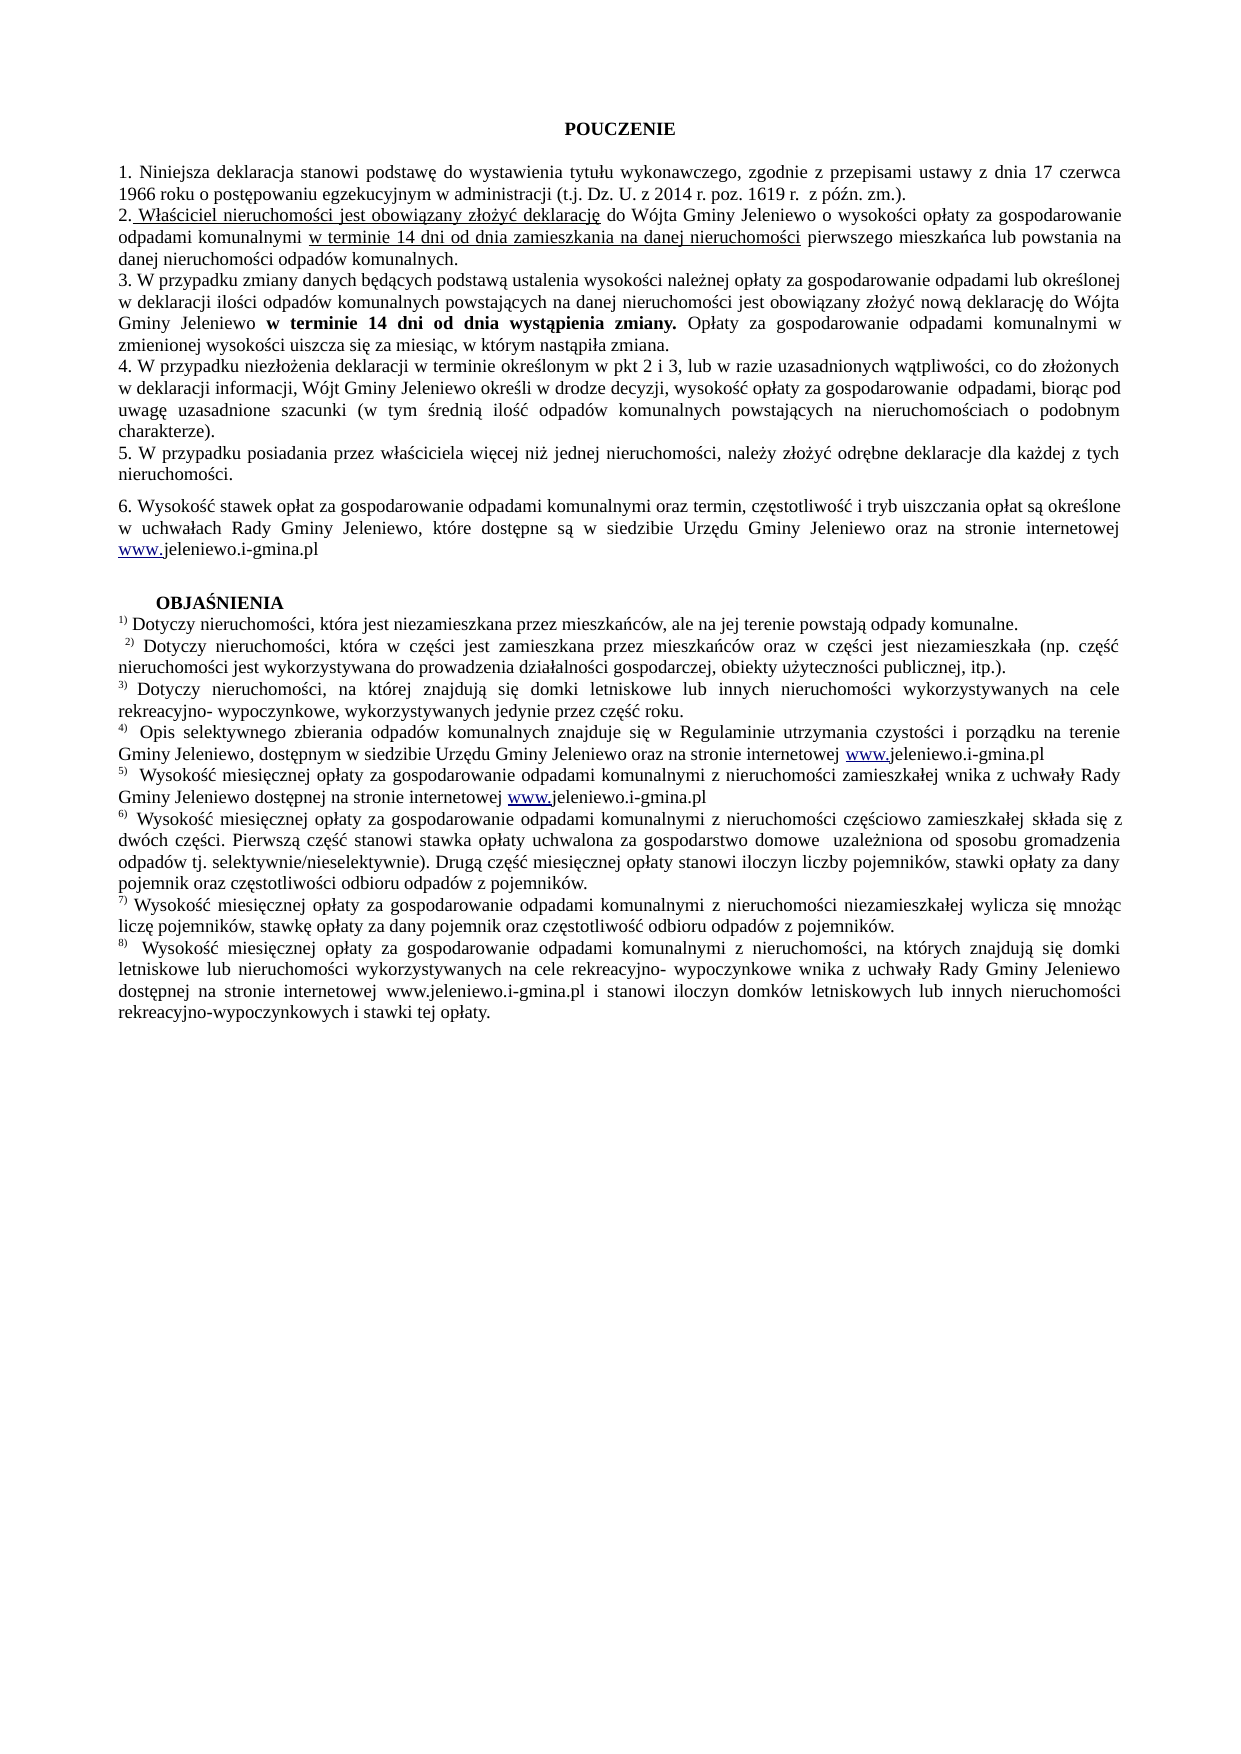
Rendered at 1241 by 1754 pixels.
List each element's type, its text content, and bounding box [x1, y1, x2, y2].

text 6. Wysokość stawek opłat za gospodarowanie odpadami komunalnymi oraz termin, częstotliwość i tryb uiszczania opłat są określone w uchwałach Rady Gminy Jeleniewo, które dostępne są w siedzibie Urzędu Gminy Jeleniewo oraz na stronie internetowej www.jeleniewo.i-gmina.pl [118, 495, 1122, 560]
text 2) Dotyczy nieruchomości, która w części jest zamieszkana przez mieszkańców oraz w części jest niezamieszkała (np. część nieruchomości jest wykorzystywana do prowadzenia działalności gospodarczej, obiekty użyteczności publicznej, itp.). [118, 635, 1122, 678]
text 8) Wysokość miesięcznej opłaty za gospodarowanie odpadami komunalnymi z nieruchomości, na których znajdują się domki letniskowe lub nieruchomości wykorzystywanych na cele rekreacyjno- wypoczynkowe wnika z uchwały Rady Gminy Jeleniewo dostępnej na stronie internetowej www.jeleniewo.i-gmina.pl i stanowi iloczyn domków letniskowych lub innych nieruchomości rekreacyjno-wypoczynkowych i stawki tej opłaty. [118, 937, 1122, 1023]
text 5) Wysokość miesięcznej opłaty za gospodarowanie odpadami komunalnymi z nieruchomości zamieszkałej wnika z uchwały Rady Gminy Jeleniewo dostępnej na stronie internetowej www.jeleniewo.i-gmina.pl [118, 764, 1122, 807]
text 6) Wysokość miesięcznej opłaty za gospodarowanie odpadami komunalnymi z nieruchomości częściowo zamieszkałej składa się z dwóch części. Pierwszą część stanowi stawka opłaty uchwalona za gospodarstwo domowe uzależniona od sposobu gromadzenia odpadów tj. selektywnie/nieselektywnie). Drugą część miesięcznej opłaty stanowi iloczyn liczby pojemników, stawki opłaty za dany pojemnik oraz częstotliwości odbioru odpadów z pojemników. [118, 807, 1122, 894]
text 4. W przypadku niezłożenia deklaracji w terminie określonym w pkt 2 i 3, lub w razie uzasadnionych wątpliwości, co do złożonych w deklaracji informacji, Wójt Gminy Jeleniewo określi w drodze decyzji, wysokość opłaty za gospodarowanie odpadami, biorąc pod uwagę uzasadnione szacunki (w tym średnią ilość odpadów komunalnych powstających na nieruchomościach o podobnym charakterze). [118, 355, 1122, 442]
text 1. Niniejsza deklaracja stanowi podstawę do wystawienia tytułu wykonawczego, zgodnie z przepisami ustawy z dnia 17 czerwca 1966 roku o postępowaniu egzekucyjnym w administracji (t.j. Dz. U. z 2014 r. poz. 1619 r. z późn. zm.). [118, 161, 1122, 204]
text POUCZENIE [118, 118, 1122, 140]
text 3) Dotyczy nieruchomości, na której znajdują się domki letniskowe lub innych nieruchomości wykorzystywanych na cele rekreacyjno- wypoczynkowe, wykorzystywanych jedynie przez część roku. [118, 678, 1122, 721]
text 2. Właściciel nieruchomości jest obowiązany złożyć deklarację do Wójta Gminy Jeleniewo o wysokości opłaty za gospodarowanie odpadami komunalnymi w terminie 14 dni od dnia zamieszkania na danej nieruchomości pierwszego mieszkańca lub powstania na danej nieruchomości odpadów komunalnych. [118, 204, 1122, 269]
text 4) Opis selektywnego zbierania odpadów komunalnych znajduje się w Regulaminie utrzymania czystości i porządku na terenie Gminy Jeleniewo, dostępnym w siedzibie Urzędu Gminy Jeleniewo oraz na stronie internetowej www.jeleniewo.i-gmina.pl [118, 721, 1122, 764]
text 1) Dotyczy nieruchomości, która jest niezamieszkana przez mieszkańców, ale na jej terenie powstają odpady komunalne. [118, 613, 1122, 635]
text 7) Wysokość miesięcznej opłaty za gospodarowanie odpadami komunalnymi z nieruchomości niezamieszkałej wylicza się mnożąc liczę pojemników, stawkę opłaty za dany pojemnik oraz częstotliwość odbioru odpadów z pojemników. [118, 894, 1122, 937]
text 5. W przypadku posiadania przez właściciela więcej niż jednej nieruchomości, należy złożyć odrębne deklaracje dla każdej z tych nieruchomości. [118, 442, 1122, 485]
text 3. W przypadku zmiany danych będących podstawą ustalenia wysokości należnej opłaty za gospodarowanie odpadami lub określonej w deklaracji ilości odpadów komunalnych powstających na danej nieruchomości jest obowiązany złożyć nową deklarację do Wójta Gminy Jeleniewo w terminie 14 dni od dnia wystąpienia zmiany. Opłaty za gospodarowanie odpadami komunalnymi w zmienionej wysokości uiszcza się za miesiąc, w którym nastąpiła zmiana. [118, 269, 1122, 355]
text OBJAŚNIENIA [156, 592, 1122, 613]
